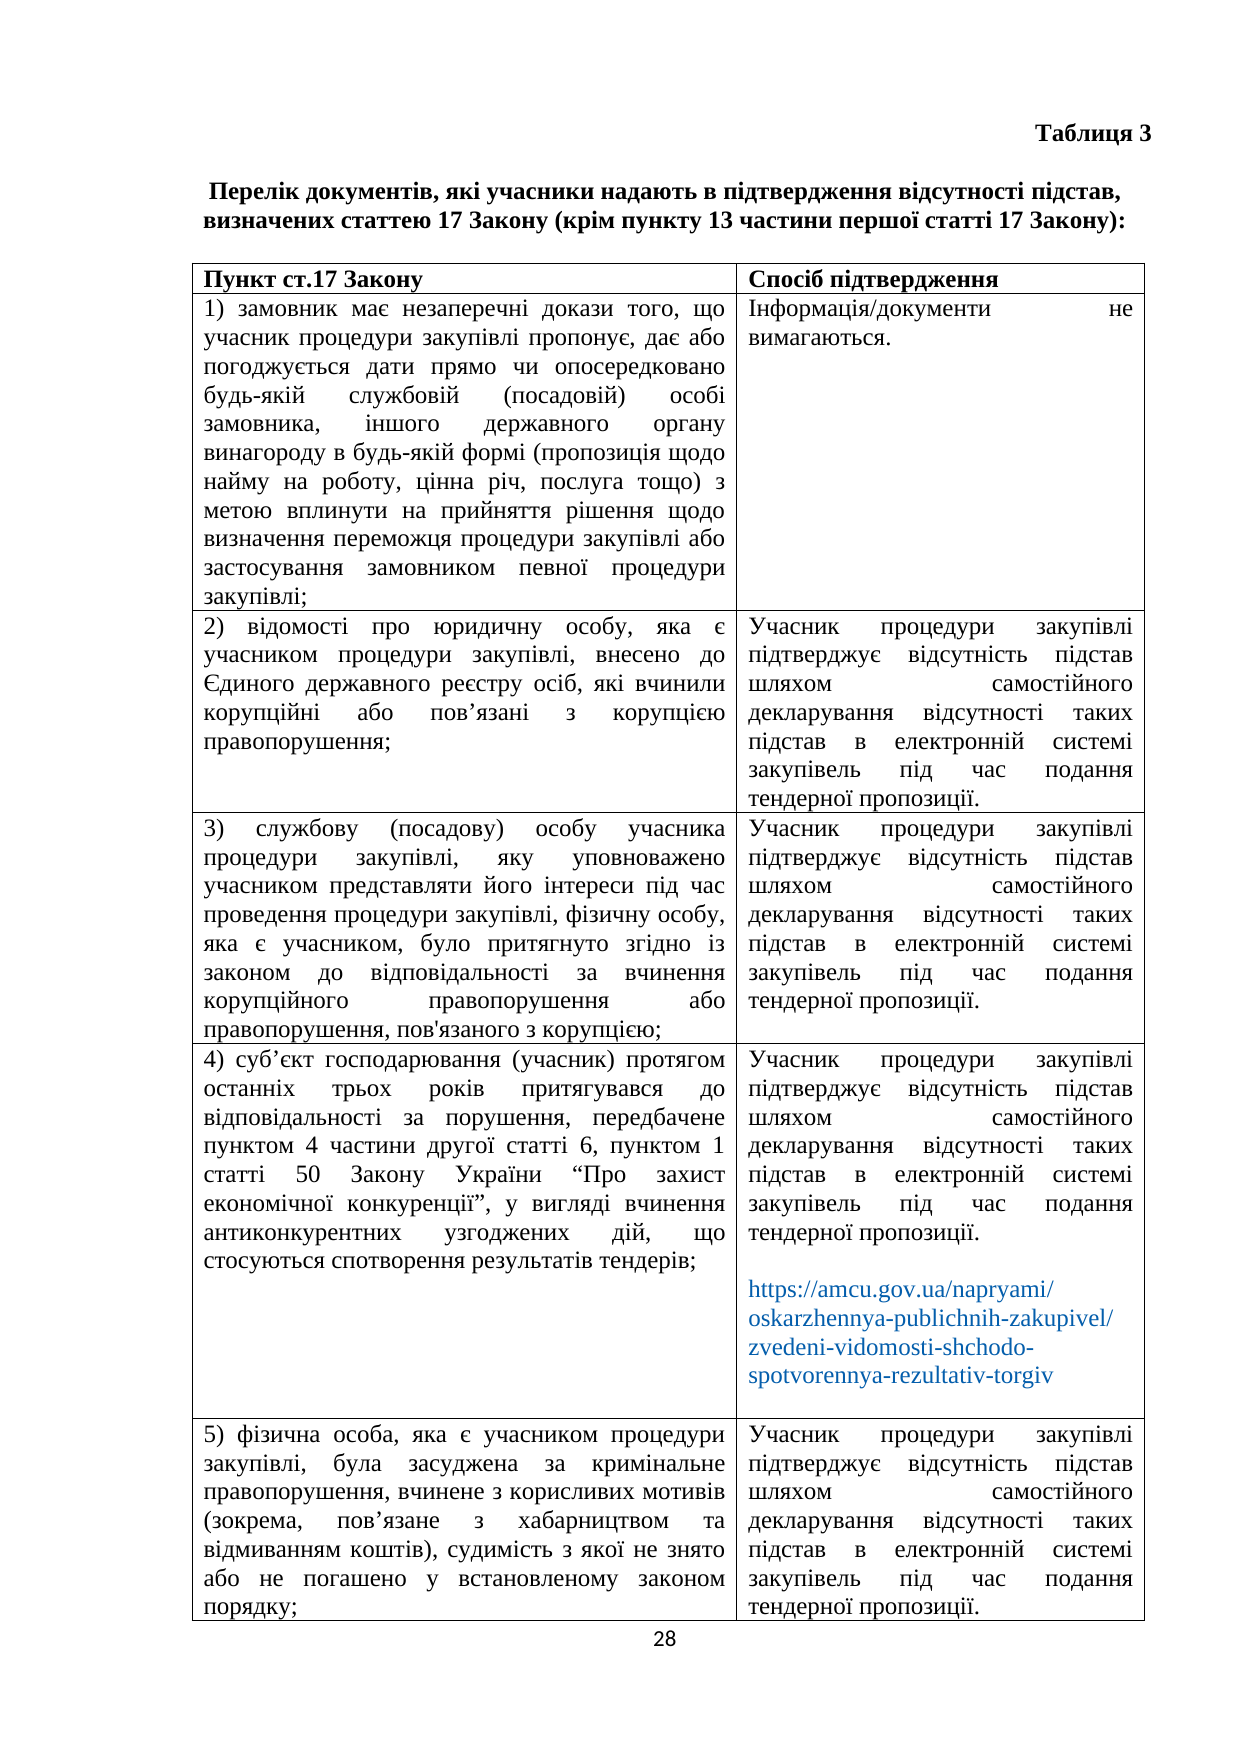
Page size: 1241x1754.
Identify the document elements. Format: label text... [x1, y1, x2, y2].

table_cell 2) відомості про юридичну особу, яка є учасником процедури закупівлі, внесено до Єдиного державного реєстру осіб, які вчинили корупційні або пов’язані з корупцією правопорушення; [193, 611, 736, 812]
table_cell 3) службову (посадову) особу учасника процедури закупівлі, яку уповноважено учасником представляти його інтереси під час проведення процедури закупівлі, фізичну особу, яка є учасником, було притягнуто згідно із законом до відповідальності за вчинення корупційного правопорушення або правопорушення, пов'язаного з корупцією; [193, 813, 736, 1043]
text Таблиця 3 [177, 118, 1152, 147]
table_header Спосіб підтвердження [737, 264, 1144, 292]
table_cell 4) суб’єкт господарювання (учасник) протягом останніх трьох років притягувався до відповідальності за порушення, передбачене пунктом 4 частини другої статті 6, пунктом 1 статті 50 Закону України “Про захист економічної конкуренції”, у вигляді вчинення антиконкурентних узгоджених дій, що стосуються спотворення результатів тендерів; [193, 1044, 736, 1418]
table_cell Інформація/документи не вимагаються. [737, 294, 1144, 610]
table_header Пункт ст.17 Закону [193, 264, 736, 292]
text Перелік документів, які учасники надають в підтвердження відсутності підстав, визначених статтею 17 Закону (крім пункту 13 частини першої статті 17 Закону): [177, 176, 1152, 233]
table_cell 1) замовник має незаперечні докази того, що учасник процедури закупівлі пропонує, дає або погоджується дати прямо чи опосередковано будь-якій службовій (посадовій) особі замовника, іншого державного органу винагороду в будь-якій формі (пропозиція щодо найму на роботу, цінна річ, послуга тощо) з метою вплинути на прийняття рішення щодо визначення переможця процедури закупівлі або застосування замовником певної процедури закупівлі; [193, 294, 736, 610]
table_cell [737, 1419, 1144, 1620]
table_cell 5) фізична особа, яка є учасником процедури закупівлі, була засуджена за кримінальне правопорушення, вчинене з корисливих мотивів (зокрема, пов’язане з хабарництвом та відмиванням коштів), судимість з якої не знято або не погашено у встановленому законом порядку; [193, 1419, 736, 1620]
table_cell Учасник процедури закупівлі підтверджує відсутність підстав шляхом самостійного декларування відсутності таких підстав в електронній системі закупівель під час подання тендерної пропозиції. https://amcu.gov.ua/napryami/oskarzhennya-publichnih-zakupivel/zvedeni-vidomosti-shchodo-spotvorennya-rezultativ-torgiv [737, 1044, 1144, 1418]
